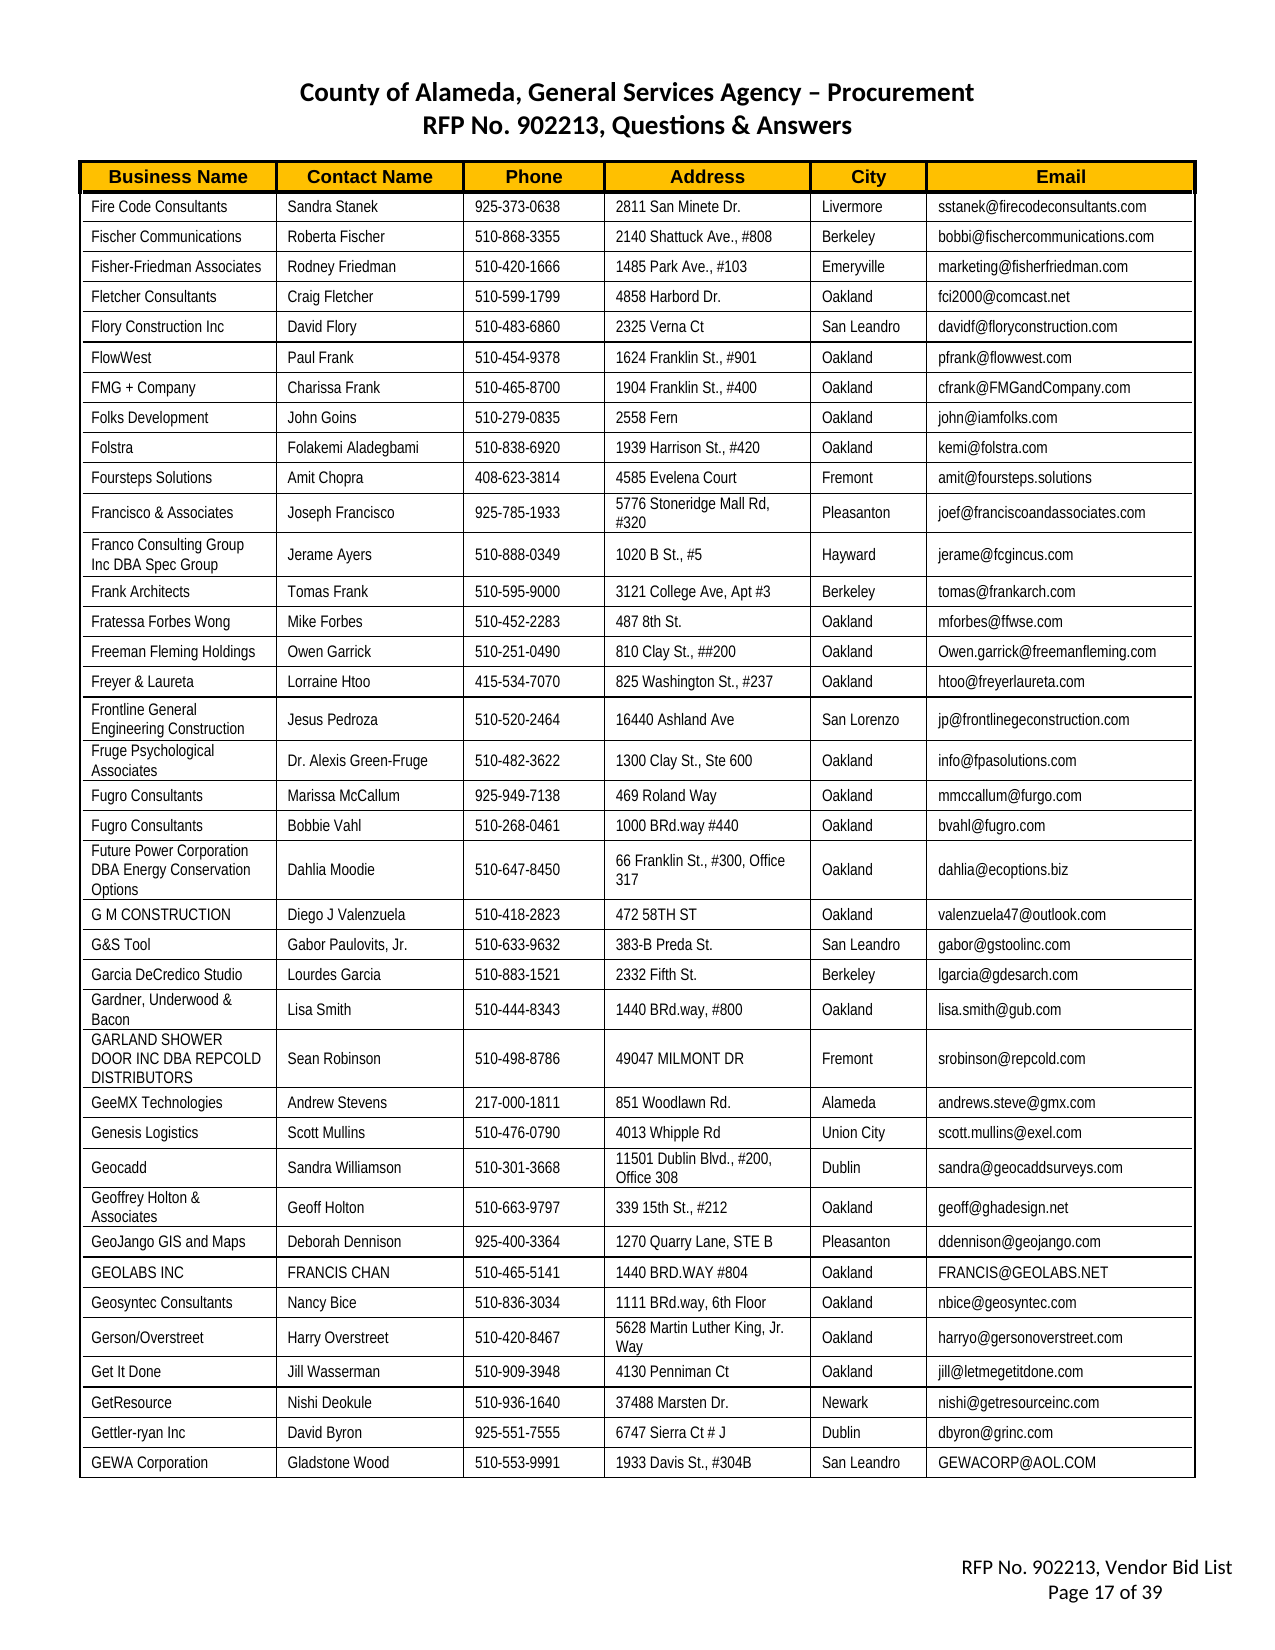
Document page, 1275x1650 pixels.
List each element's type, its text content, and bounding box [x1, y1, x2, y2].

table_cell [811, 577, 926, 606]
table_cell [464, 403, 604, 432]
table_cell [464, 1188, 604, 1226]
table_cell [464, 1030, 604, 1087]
table_header Address [606, 163, 809, 190]
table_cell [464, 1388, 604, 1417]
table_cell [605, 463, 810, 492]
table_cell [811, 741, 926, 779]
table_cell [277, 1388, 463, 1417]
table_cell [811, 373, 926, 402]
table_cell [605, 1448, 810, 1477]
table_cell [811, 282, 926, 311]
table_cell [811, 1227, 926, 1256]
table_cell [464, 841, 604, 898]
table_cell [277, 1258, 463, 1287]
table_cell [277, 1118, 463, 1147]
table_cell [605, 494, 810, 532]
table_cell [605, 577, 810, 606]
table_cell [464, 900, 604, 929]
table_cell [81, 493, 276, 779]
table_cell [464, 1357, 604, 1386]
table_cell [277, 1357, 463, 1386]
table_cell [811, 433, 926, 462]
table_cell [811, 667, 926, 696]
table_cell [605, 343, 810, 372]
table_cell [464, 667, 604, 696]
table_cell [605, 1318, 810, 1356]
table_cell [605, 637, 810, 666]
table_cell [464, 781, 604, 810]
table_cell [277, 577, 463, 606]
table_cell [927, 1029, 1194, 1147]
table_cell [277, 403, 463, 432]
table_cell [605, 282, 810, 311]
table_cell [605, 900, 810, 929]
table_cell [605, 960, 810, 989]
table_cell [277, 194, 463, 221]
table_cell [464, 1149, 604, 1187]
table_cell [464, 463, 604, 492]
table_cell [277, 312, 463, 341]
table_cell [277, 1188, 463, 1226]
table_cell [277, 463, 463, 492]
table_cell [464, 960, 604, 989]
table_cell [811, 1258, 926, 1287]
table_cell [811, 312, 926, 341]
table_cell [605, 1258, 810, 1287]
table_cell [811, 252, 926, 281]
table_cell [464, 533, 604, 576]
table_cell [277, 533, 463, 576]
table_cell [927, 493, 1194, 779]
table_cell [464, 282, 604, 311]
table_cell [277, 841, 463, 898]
table_header Contact Name [278, 163, 462, 190]
table_header Business Name [82, 163, 275, 190]
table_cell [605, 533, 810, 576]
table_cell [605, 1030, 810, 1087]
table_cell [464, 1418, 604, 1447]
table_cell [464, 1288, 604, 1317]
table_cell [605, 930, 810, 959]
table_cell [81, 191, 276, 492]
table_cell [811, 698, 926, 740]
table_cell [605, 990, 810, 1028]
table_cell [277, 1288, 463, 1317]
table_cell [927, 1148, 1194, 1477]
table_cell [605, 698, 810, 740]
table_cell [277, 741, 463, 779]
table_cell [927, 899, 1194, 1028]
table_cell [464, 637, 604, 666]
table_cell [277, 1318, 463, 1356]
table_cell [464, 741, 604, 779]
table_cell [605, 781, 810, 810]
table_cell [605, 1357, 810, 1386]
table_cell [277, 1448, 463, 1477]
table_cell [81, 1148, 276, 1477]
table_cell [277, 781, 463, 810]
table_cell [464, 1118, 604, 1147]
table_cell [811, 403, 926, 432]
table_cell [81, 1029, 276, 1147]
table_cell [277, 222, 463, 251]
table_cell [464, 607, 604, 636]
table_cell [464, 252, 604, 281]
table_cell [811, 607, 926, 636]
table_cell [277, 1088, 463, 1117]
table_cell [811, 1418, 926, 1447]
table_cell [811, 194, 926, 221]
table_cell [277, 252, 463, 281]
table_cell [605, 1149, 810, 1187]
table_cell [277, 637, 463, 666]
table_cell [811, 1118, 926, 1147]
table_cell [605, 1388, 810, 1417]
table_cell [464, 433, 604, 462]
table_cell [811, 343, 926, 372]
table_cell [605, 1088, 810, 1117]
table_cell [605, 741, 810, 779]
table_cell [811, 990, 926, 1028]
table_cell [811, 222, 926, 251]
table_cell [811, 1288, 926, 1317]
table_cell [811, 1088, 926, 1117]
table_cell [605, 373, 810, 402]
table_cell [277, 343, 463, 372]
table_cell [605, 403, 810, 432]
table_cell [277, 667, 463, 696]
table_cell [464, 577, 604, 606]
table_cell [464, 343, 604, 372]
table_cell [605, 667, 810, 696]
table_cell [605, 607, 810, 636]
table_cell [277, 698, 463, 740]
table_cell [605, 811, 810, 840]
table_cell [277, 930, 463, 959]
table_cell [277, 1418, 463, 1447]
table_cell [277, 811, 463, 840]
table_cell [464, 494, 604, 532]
table_header City [812, 163, 925, 190]
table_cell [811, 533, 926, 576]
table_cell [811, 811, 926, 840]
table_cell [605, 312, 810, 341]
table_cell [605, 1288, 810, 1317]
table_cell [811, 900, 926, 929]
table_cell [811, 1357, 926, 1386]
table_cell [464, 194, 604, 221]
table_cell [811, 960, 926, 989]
table_header Phone [465, 163, 603, 190]
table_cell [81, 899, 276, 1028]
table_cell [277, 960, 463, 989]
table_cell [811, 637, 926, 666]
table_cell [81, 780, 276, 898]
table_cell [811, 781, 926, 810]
table_header Email [928, 163, 1193, 190]
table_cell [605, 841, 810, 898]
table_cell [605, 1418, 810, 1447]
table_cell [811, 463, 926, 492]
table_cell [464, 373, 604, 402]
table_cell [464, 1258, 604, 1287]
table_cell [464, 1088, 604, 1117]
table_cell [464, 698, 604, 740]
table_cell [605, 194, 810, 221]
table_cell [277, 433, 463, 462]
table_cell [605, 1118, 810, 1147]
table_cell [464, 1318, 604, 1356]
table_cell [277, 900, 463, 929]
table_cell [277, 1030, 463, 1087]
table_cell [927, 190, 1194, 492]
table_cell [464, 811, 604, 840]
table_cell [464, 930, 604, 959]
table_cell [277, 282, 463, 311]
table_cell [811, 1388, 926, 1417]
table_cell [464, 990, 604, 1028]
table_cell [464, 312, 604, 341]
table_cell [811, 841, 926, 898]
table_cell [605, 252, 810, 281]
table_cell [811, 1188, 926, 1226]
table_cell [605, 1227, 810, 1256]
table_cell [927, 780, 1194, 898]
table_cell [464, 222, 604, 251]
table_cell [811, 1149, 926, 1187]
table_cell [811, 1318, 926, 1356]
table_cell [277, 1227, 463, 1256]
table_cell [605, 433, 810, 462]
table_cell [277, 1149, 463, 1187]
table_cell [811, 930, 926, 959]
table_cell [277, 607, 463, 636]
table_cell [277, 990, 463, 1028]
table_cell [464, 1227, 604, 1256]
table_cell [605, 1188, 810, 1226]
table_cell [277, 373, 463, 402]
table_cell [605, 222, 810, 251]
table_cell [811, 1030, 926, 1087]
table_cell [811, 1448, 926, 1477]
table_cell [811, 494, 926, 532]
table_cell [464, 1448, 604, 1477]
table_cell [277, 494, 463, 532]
